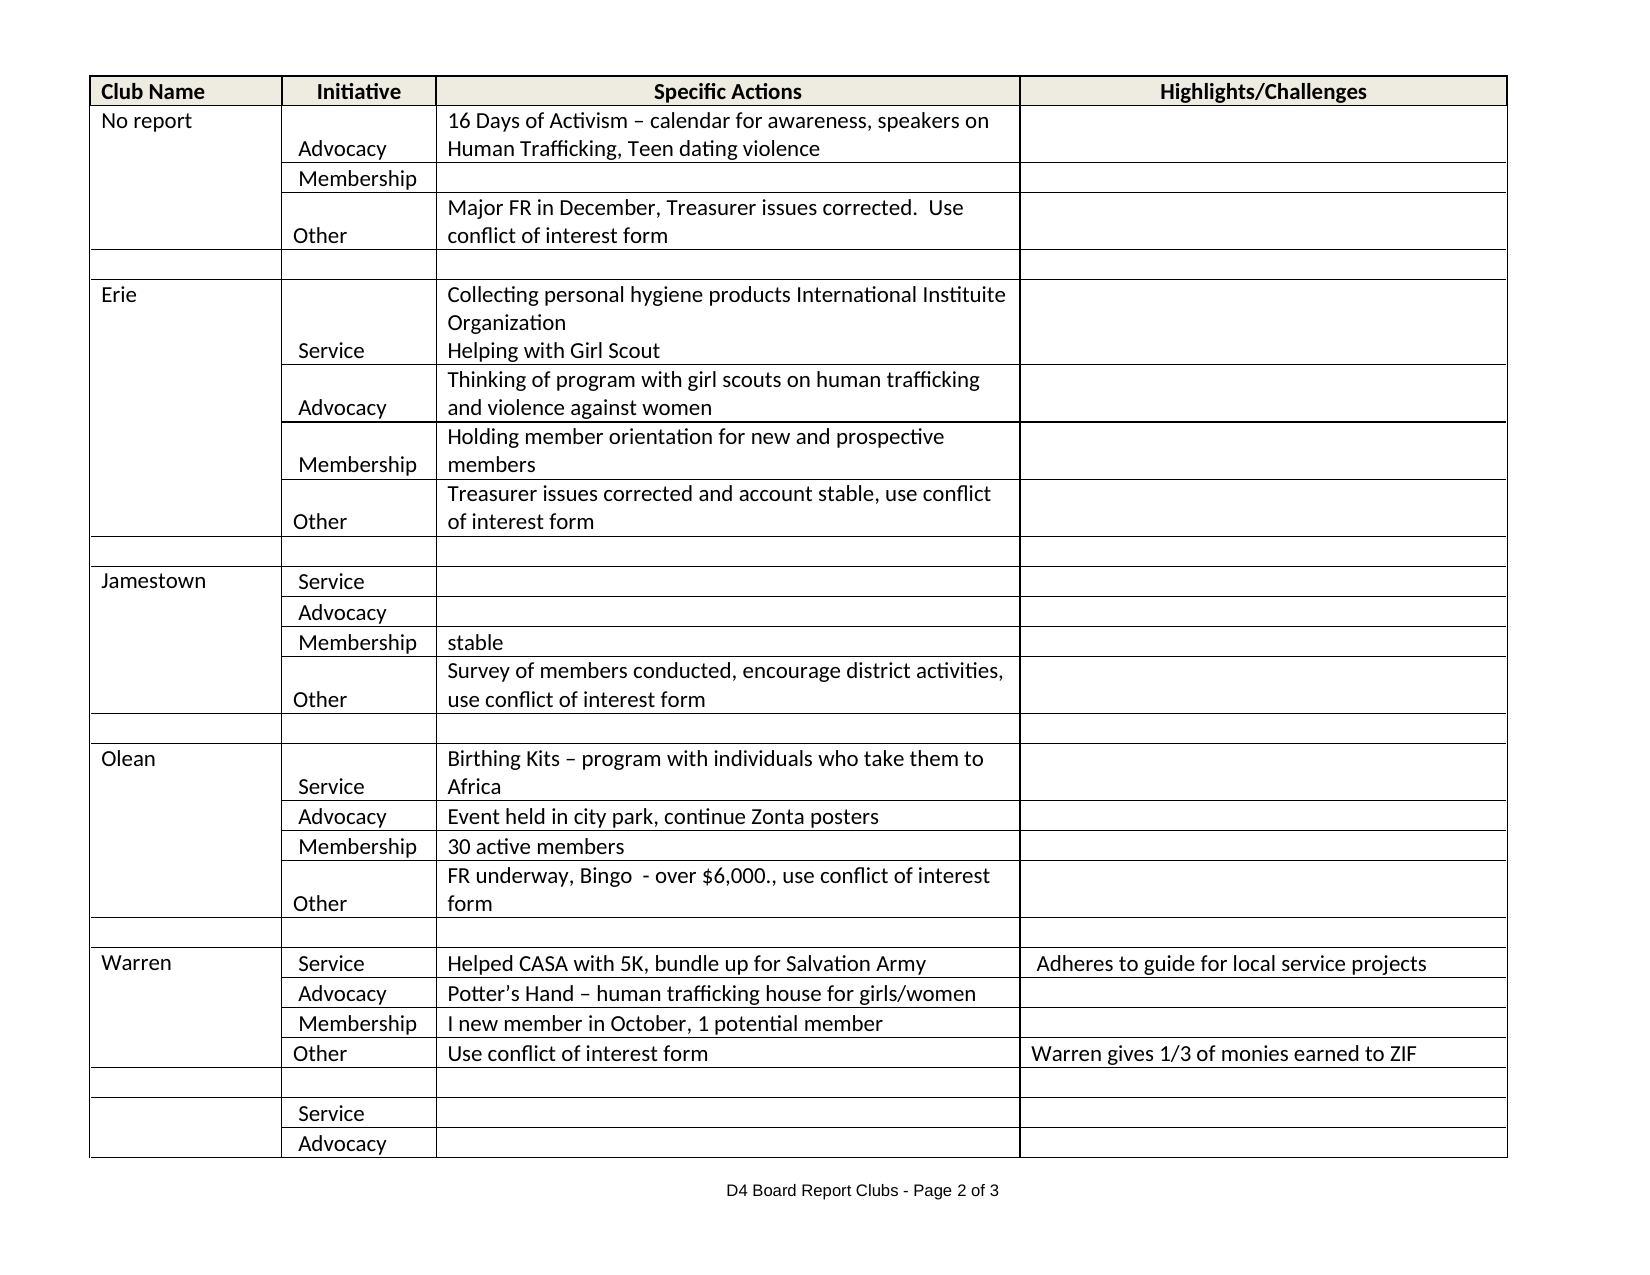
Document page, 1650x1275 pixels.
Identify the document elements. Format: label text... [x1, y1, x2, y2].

table_cell Adheres to guide for local service projects [1021, 947, 1507, 977]
table_cell [1021, 830, 1507, 860]
table_header Highlights/Challenges [1021, 77, 1506, 105]
table_cell Olean [90, 743, 281, 917]
table_cell Service [282, 948, 436, 977]
table_cell [437, 250, 1019, 279]
table_cell FR underway, Bingo - over $6,000., use conflict of interest form [437, 861, 1019, 917]
table_cell Jamestown [90, 566, 281, 713]
table_cell [437, 1128, 1019, 1157]
table_header Initiative [283, 77, 435, 105]
table_cell Service [282, 567, 436, 596]
table_cell [282, 714, 436, 743]
table_cell [1021, 162, 1507, 192]
table_cell Event held in city park, continue Zonta posters [437, 801, 1019, 830]
table_cell [1021, 860, 1507, 917]
table_cell [437, 537, 1019, 566]
table_cell [1021, 977, 1507, 1007]
table_cell Survey of members conducted, encourage district activities, use conflict of interest form [437, 657, 1019, 713]
table_cell [90, 713, 281, 743]
table_cell 30 active members [437, 831, 1019, 860]
table_cell [1021, 279, 1507, 364]
table_cell [1021, 106, 1507, 162]
table_cell [1021, 192, 1507, 249]
table_cell [437, 163, 1019, 192]
table_cell Membership [282, 831, 436, 860]
table_cell [1021, 713, 1507, 743]
table_cell Advocacy [282, 801, 436, 830]
table_cell [1021, 249, 1507, 279]
table_cell [1021, 536, 1507, 566]
table_cell [1021, 1127, 1507, 1157]
table_cell [1021, 364, 1507, 421]
table_cell [437, 597, 1019, 626]
table_cell [1021, 566, 1507, 596]
table_cell Helped CASA with 5K, bundle up for Salvation Army [437, 948, 1019, 977]
table_cell [1021, 1007, 1507, 1037]
table_cell [1021, 917, 1507, 947]
table_cell Other [282, 861, 436, 917]
table_cell Advocacy [282, 978, 436, 1007]
table_cell Advocacy [282, 1128, 436, 1157]
table_cell [90, 1067, 281, 1097]
table_cell [1021, 596, 1507, 626]
table_cell Potter’s Hand – human trafficking house for girls/women [437, 978, 1019, 1007]
table_cell [282, 918, 436, 947]
table_cell [1021, 800, 1507, 830]
table_cell Treasurer issues corrected and account stable, use conflict of interest form [437, 480, 1019, 536]
table_cell [1021, 1097, 1507, 1127]
table_cell Erie [90, 279, 281, 536]
table_cell [282, 250, 436, 279]
table_cell Service [282, 1098, 436, 1127]
table_cell [1021, 743, 1507, 800]
table_cell [1021, 656, 1507, 713]
table_cell [282, 1068, 436, 1097]
table_cell [437, 918, 1019, 947]
table_header Specific Actions [437, 77, 1019, 105]
table_cell I new member in October, 1 potential member [437, 1008, 1019, 1037]
table_cell Membership [282, 627, 436, 656]
table_cell Birthing Kits – program with individuals who take them to Africa [437, 744, 1019, 800]
table_cell [1021, 421, 1507, 478]
table_cell [90, 249, 281, 279]
table_cell [1021, 1067, 1507, 1097]
table_cell [282, 537, 436, 566]
table_cell 16 Days of Activism – calendar for awareness, speakers on Human Trafficking, Teen dating violence [437, 106, 1019, 162]
table_cell [437, 1068, 1019, 1097]
table_cell Holding member orientation for new and prospective members [437, 423, 1019, 478]
table_cell Advocacy [282, 597, 436, 626]
table_cell [90, 917, 281, 947]
table_header Club Name [91, 77, 281, 105]
table_cell [1021, 626, 1507, 656]
table_cell Service [282, 744, 436, 800]
table_cell Advocacy [282, 106, 436, 162]
table_cell Other [282, 193, 436, 249]
table_cell Warren gives 1/3 of monies earned to ZIF [1021, 1037, 1507, 1067]
table_cell [437, 567, 1019, 596]
table_cell Use conflict of interest form [437, 1038, 1019, 1067]
table_cell Membership [282, 423, 436, 478]
table_cell Other [282, 1038, 436, 1067]
table_cell Warren [90, 947, 281, 1067]
table_cell [1021, 479, 1507, 536]
table_cell [90, 536, 281, 566]
table_cell Major FR in December, Treasurer issues corrected. Use conflict of interest form [437, 193, 1019, 249]
table_cell [437, 1098, 1019, 1127]
table_cell [437, 714, 1019, 743]
table_cell Corry No report [90, 106, 281, 249]
table_cell [90, 1097, 281, 1157]
table_cell Advocacy [282, 365, 436, 421]
table_cell Thinking of program with girl scouts on human trafficking and violence against women [437, 365, 1019, 421]
table_cell stable [437, 627, 1019, 656]
table_cell Collecting personal hygiene products International Instituite Organization Helping with Girl Scout [437, 280, 1019, 364]
table_cell Service [282, 280, 436, 364]
table_cell Other [282, 657, 436, 713]
table_cell Other [282, 480, 436, 536]
table_cell Membership [282, 1008, 436, 1037]
table_cell Membership [282, 163, 436, 192]
